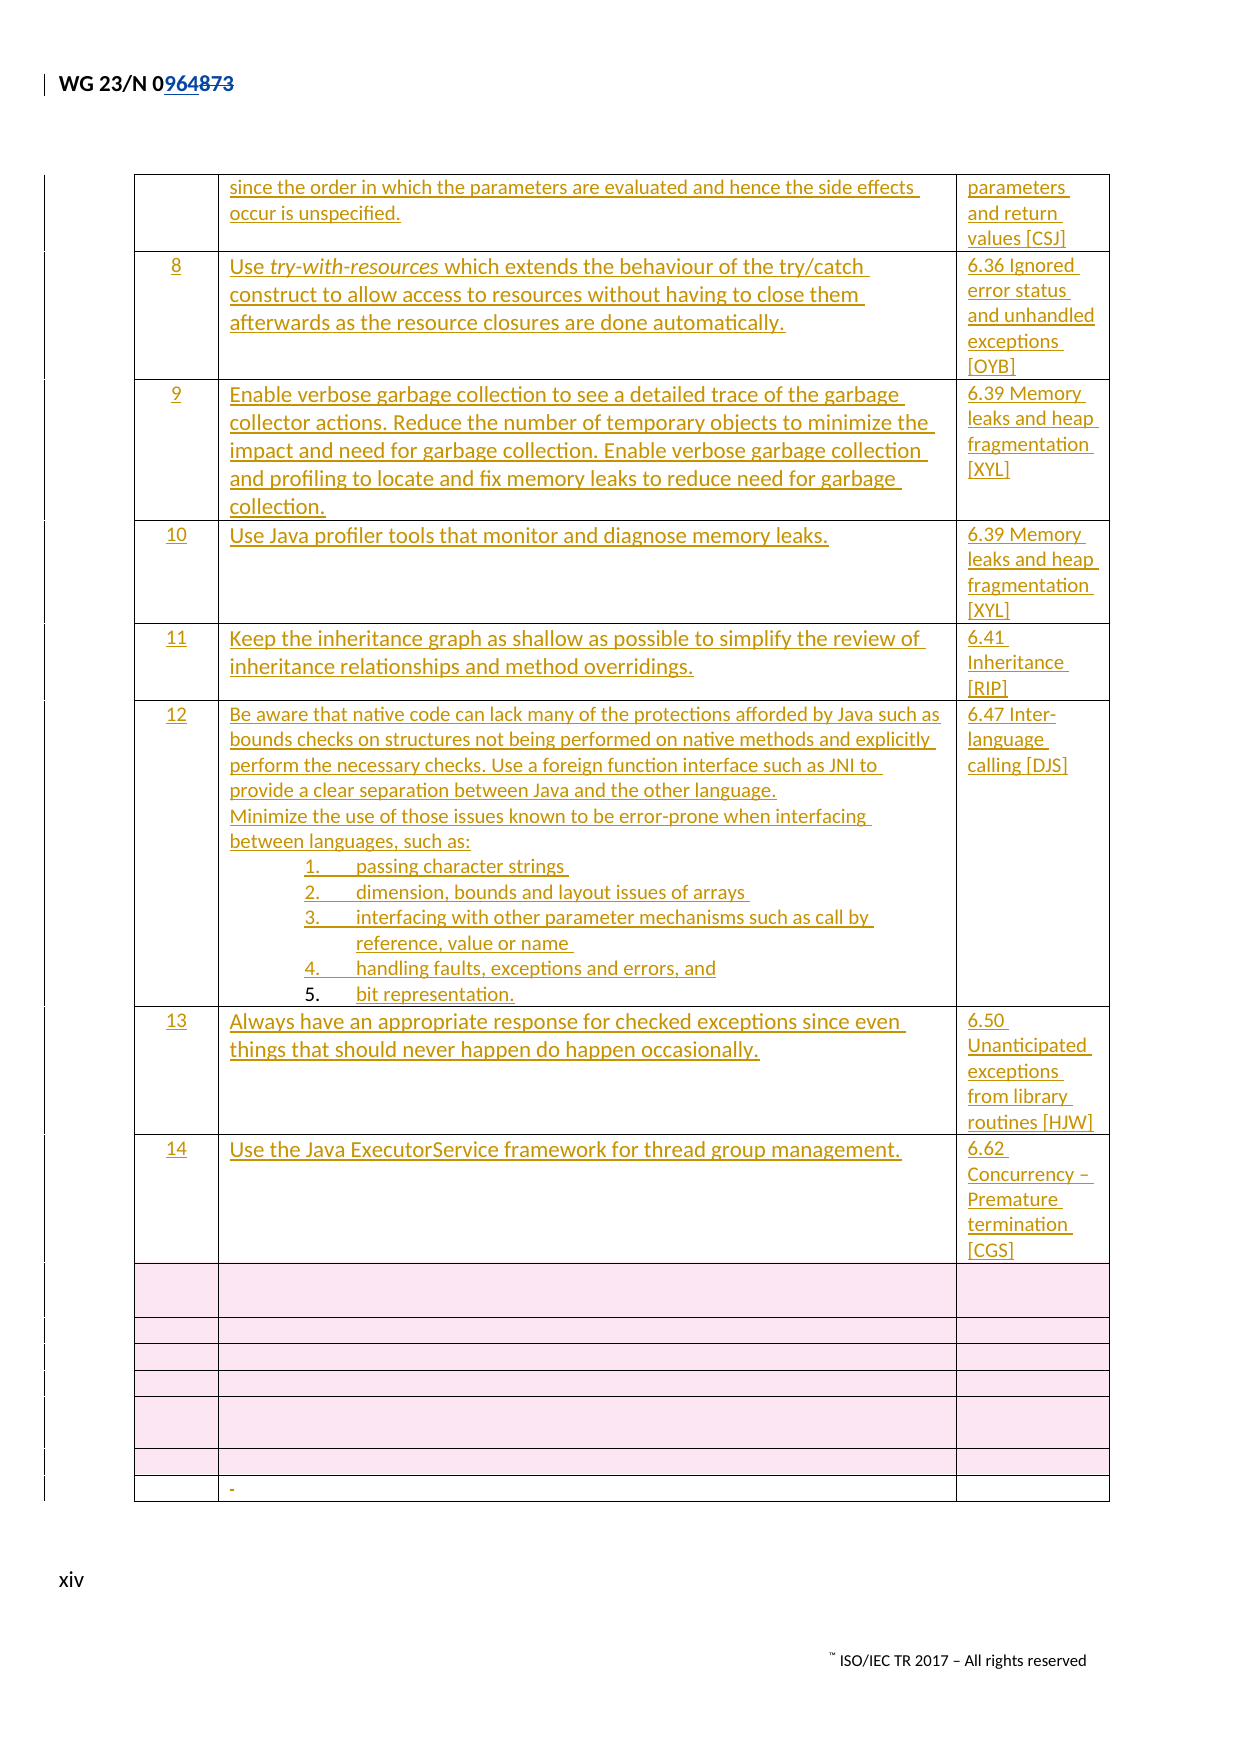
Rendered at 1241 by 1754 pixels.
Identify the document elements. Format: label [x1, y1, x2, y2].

table_cell [957, 175, 1109, 251]
table_cell [957, 624, 1109, 700]
table_cell [219, 624, 956, 700]
table_cell [219, 252, 956, 379]
table_cell [219, 1007, 956, 1134]
table_cell [135, 380, 218, 520]
table_cell [219, 380, 956, 520]
table_cell [135, 1476, 218, 1501]
table_cell [135, 701, 218, 1006]
table_cell [957, 1476, 1109, 1501]
table_cell [219, 1135, 956, 1262]
table_cell [135, 624, 218, 700]
table_cell [219, 1476, 956, 1501]
table_cell [135, 175, 218, 251]
table_cell [957, 701, 1109, 1006]
table_cell [219, 521, 956, 623]
table_cell [219, 701, 956, 1006]
table_cell [219, 175, 956, 251]
table_cell [135, 1007, 218, 1134]
table_cell [957, 521, 1109, 623]
table_cell [957, 380, 1109, 520]
table_cell [135, 521, 218, 623]
table_cell [957, 252, 1109, 379]
table_cell [957, 1007, 1109, 1134]
table_cell [135, 1135, 218, 1262]
table_cell [135, 252, 218, 379]
table_cell [957, 1135, 1109, 1262]
